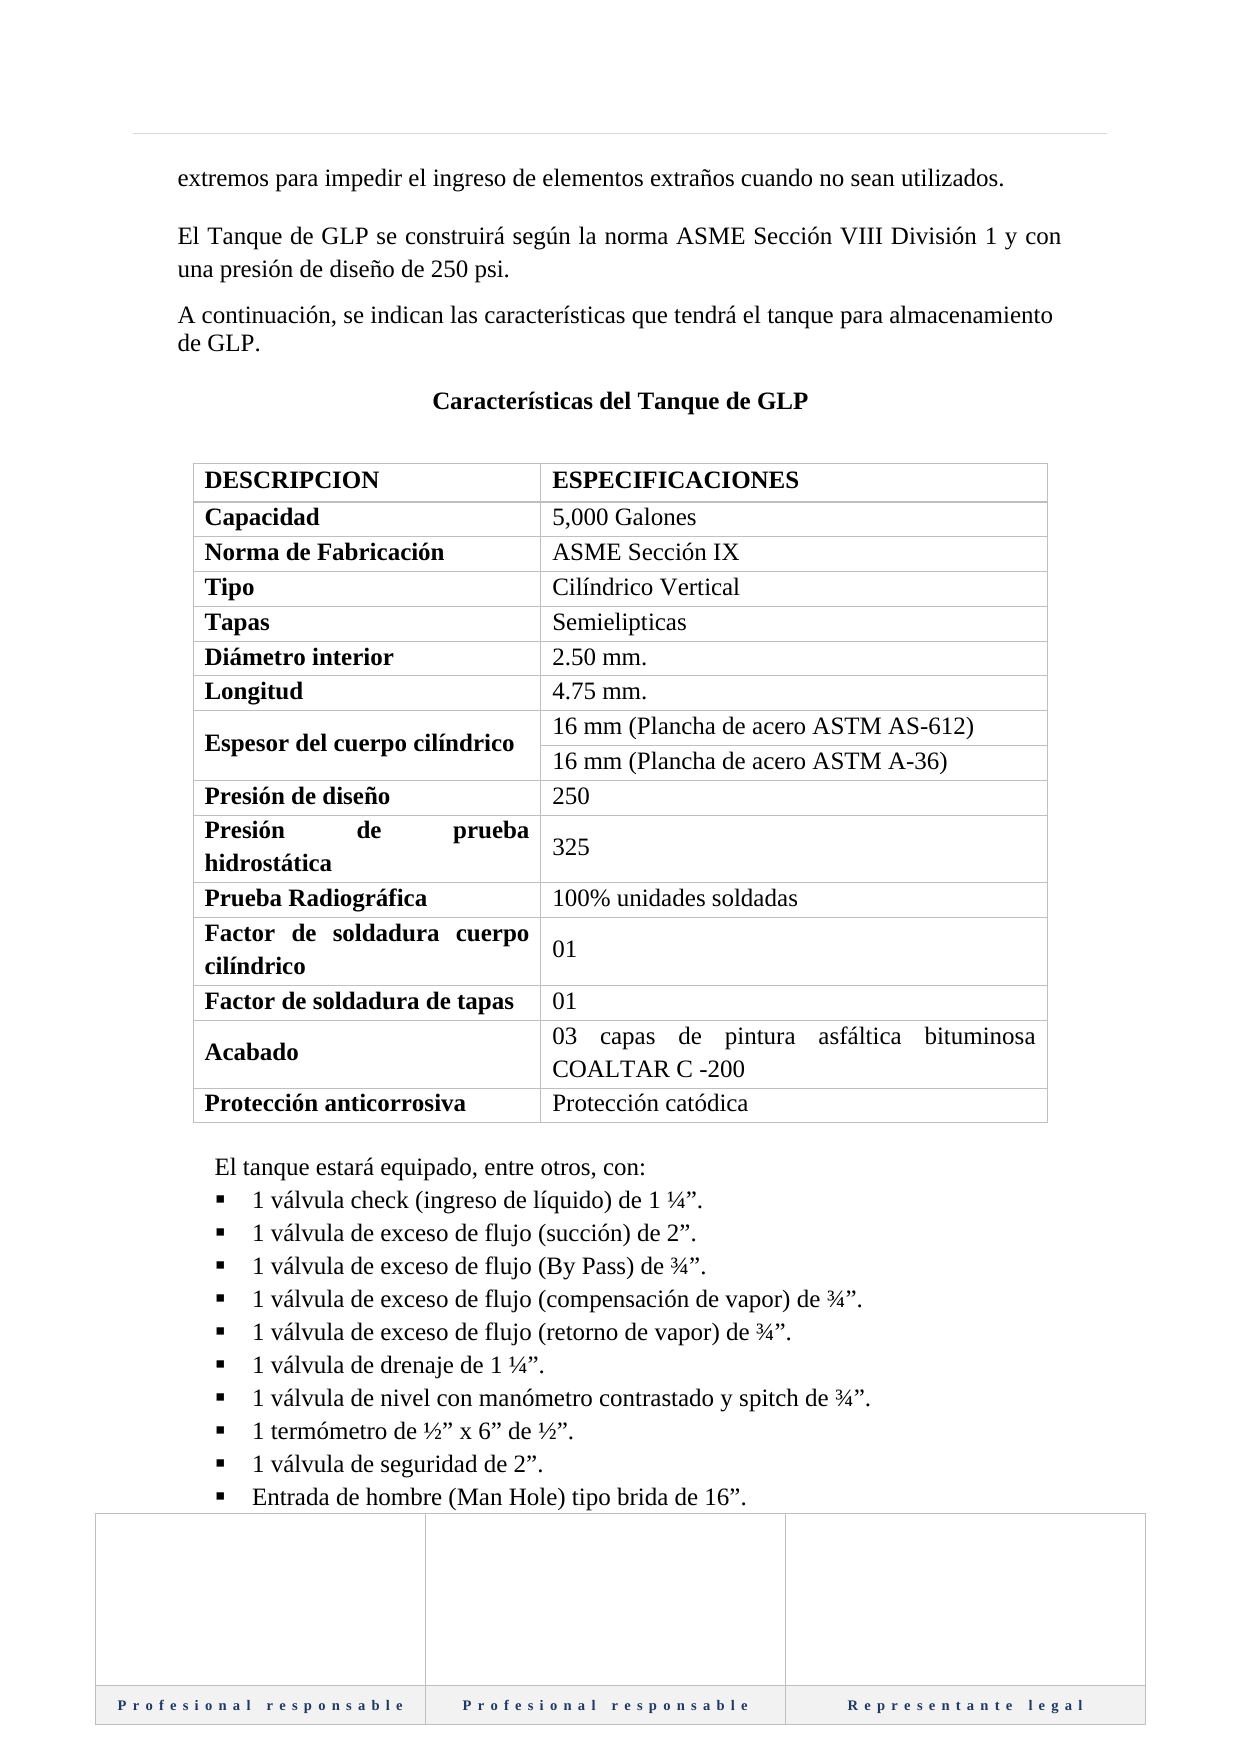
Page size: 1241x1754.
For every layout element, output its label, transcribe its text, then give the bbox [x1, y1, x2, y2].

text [177, 163, 1055, 192]
list 1 válvula de seguridad de 2”. [214, 1449, 1063, 1478]
table_cell Cilíndrico Vertical [541, 572, 1047, 606]
text El tanque estará equipado, entre otros, con: [214, 1152, 1065, 1181]
table_header ESPECIFICACIONES [541, 464, 1047, 501]
table_cell 16 mm (Plancha de acero ASTM A-36) [541, 746, 1047, 780]
table_cell 5,000 Galones [541, 503, 1047, 536]
table_cell 4.75 mm. [541, 676, 1047, 710]
list 1 válvula de exceso de flujo (succión) de 2”. [214, 1218, 1063, 1247]
list 1 válvula de nivel con manómetro contrastado y spitch de ¾”. [214, 1383, 1063, 1412]
text El Tanque de GLP se construirá según la norma ASME Sección VIII División 1 y con una presión de diseño de 250 psi. [177, 221, 1063, 283]
table_cell Semielipticas [541, 607, 1047, 641]
list 1 válvula de exceso de flujo (By Pass) de ¾”. [214, 1251, 1063, 1280]
table_cell 2.50 mm. [541, 642, 1047, 675]
list 1 válvula de drenaje de 1 ¼”. [214, 1350, 1063, 1379]
table_cell 01 [541, 986, 1047, 1020]
table_header DESCRIPCION [194, 464, 540, 501]
table_cell Protección anticorrosiva [194, 1089, 540, 1122]
table_cell Diámetro interior [194, 642, 540, 675]
table_cell Longitud [194, 676, 540, 710]
text Características del Tanque de GLP [177, 386, 1063, 415]
table_cell 01 [541, 918, 1047, 985]
table_cell Acabado [194, 1021, 540, 1087]
list 1 válvula de exceso de flujo (compensación de vapor) de ¾”. [214, 1284, 1063, 1313]
list 1 válvula de exceso de flujo (retorno de vapor) de ¾”. [214, 1317, 1063, 1346]
table_cell Factor de soldadura de tapas [194, 986, 540, 1020]
table_cell Capacidad [194, 503, 540, 536]
table_cell Tipo [194, 572, 540, 606]
list Entrada de hombre (Man Hole) tipo brida de 16”. [214, 1482, 1063, 1511]
table_cell Tapas [194, 607, 540, 641]
table_cell Presión de prueba hidrostática [194, 816, 540, 882]
table_cell Norma de Fabricación [194, 537, 540, 571]
table_cell Espesor del cuerpo cilíndrico [194, 711, 540, 780]
table_cell 100% unidades soldadas [541, 883, 1047, 917]
table_cell Presión de diseño [194, 781, 540, 814]
table_cell Factor de soldadura cuerpo cilíndrico [194, 918, 540, 985]
table_cell 16 mm (Plancha de acero ASTM AS-612) [541, 711, 1047, 745]
table_cell 250 [541, 781, 1047, 814]
table_cell Prueba Radiográfica [194, 883, 540, 917]
table_cell Protección catódica [541, 1089, 1047, 1122]
text A continuación, se indican las características que tendrá el tanque para almacenamiento de GLP. [177, 300, 1055, 357]
list 1 válvula check (ingreso de líquido) de 1 ¼”. [214, 1185, 1063, 1214]
table_cell ASME Sección IX [541, 537, 1047, 571]
table_cell 325 [541, 816, 1047, 882]
list 1 termómetro de ½” x 6” de ½”. [214, 1416, 1063, 1445]
table_cell 03 capas de pintura asfáltica bituminosa COALTAR C -200 [541, 1021, 1047, 1087]
